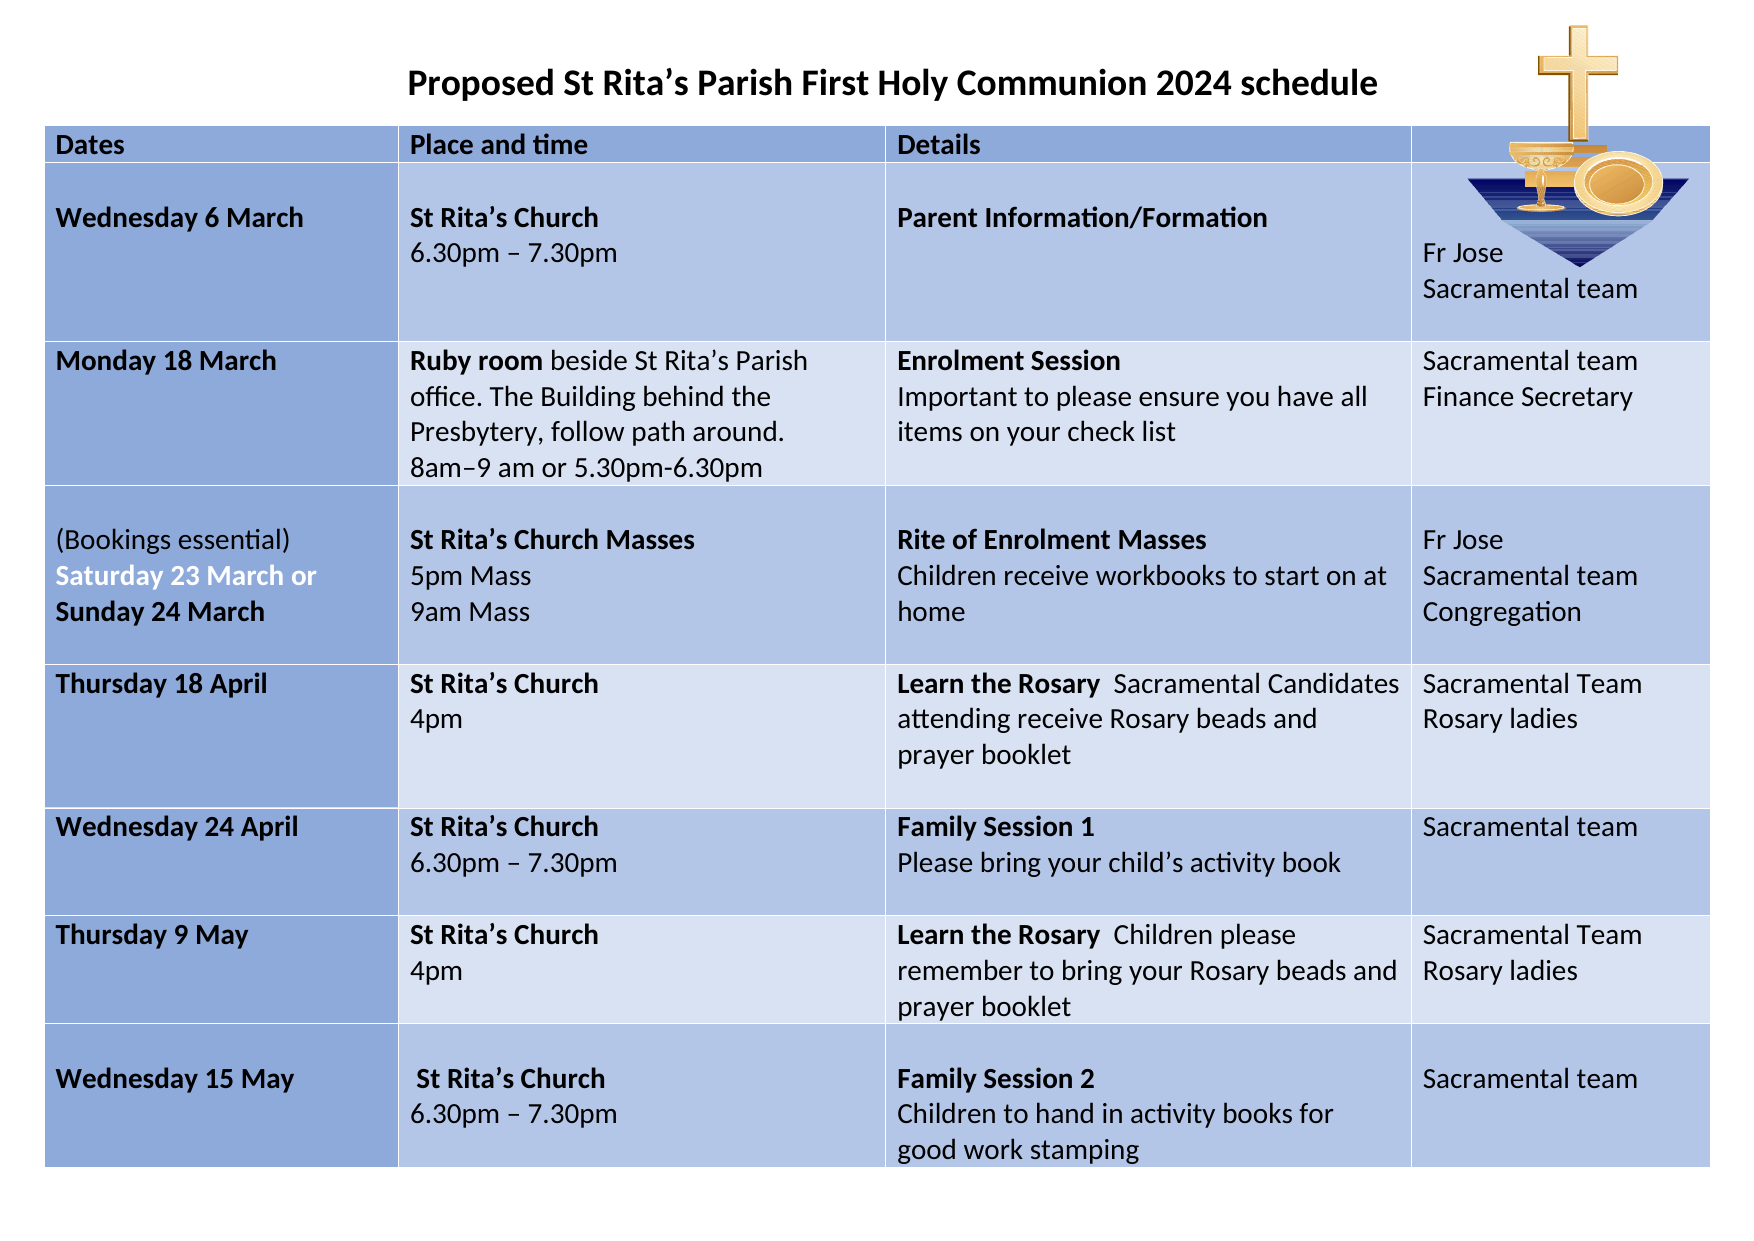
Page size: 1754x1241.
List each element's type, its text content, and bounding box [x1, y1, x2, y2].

table_cell Wednesday 6 March [45, 163, 398, 341]
table_cell Sacramental Team Rosary ladies [1412, 665, 1710, 807]
table_cell Sacramental team [1412, 1024, 1710, 1167]
table_cell Sacramental team [1412, 809, 1710, 915]
table_cell St Rita’s Church 4pm [399, 665, 885, 807]
table_header Place and time [399, 126, 885, 162]
table_cell St Rita’s Church Masses 5pm Mass 9am Mass [399, 486, 885, 664]
table_header Dates [45, 126, 398, 162]
table_cell Parent Information/Formation [886, 163, 1411, 341]
table_cell Thursday 9 May [45, 916, 398, 1023]
table_cell Thursday 18 April [45, 665, 398, 807]
table_cell Monday 18 March [45, 342, 398, 485]
table_cell Wednesday 15 May [45, 1024, 398, 1167]
table_cell (Bookings essential) Saturday 23 March or Sunday 24 March [45, 486, 398, 664]
table_header [1572, 153, 1599, 157]
text Proposed St Rita’s Parish First Holy Communion 2024 schedule [133, 59, 1568, 105]
table_cell Learn the Rosary Sacramental Candidates attending receive Rosary beads and prayer booklet [886, 665, 1411, 807]
table_cell St Rita’s Church 4pm [399, 916, 885, 1023]
table_cell Fr Jose Sacramental team [1412, 163, 1710, 341]
table_header [1574, 126, 1710, 162]
table_cell Wednesday 24 April [45, 809, 398, 915]
table_cell St Rita’s Church 6.30pm – 7.30pm [399, 809, 885, 915]
table_cell Rite of Enrolment Masses Children receive workbooks to start on at home [886, 486, 1411, 664]
table_cell Enrolment Session Important to please ensure you have all items on your check list [886, 342, 1411, 485]
table_cell Sacramental team Finance Secretary [1412, 342, 1710, 485]
table_cell Family Session 1 Please bring your child’s activity book [886, 809, 1411, 915]
table_header [1412, 126, 1568, 162]
table_cell St Rita’s Church 6.30pm – 7.30pm [399, 163, 885, 341]
table_cell Ruby room beside St Rita’s Parish office. The Building behind the Presbytery, follow path around. 8am–9 am or 5.30pm-6.30pm [399, 342, 885, 485]
table_cell St Rita’s Church 6.30pm – 7.30pm [399, 1024, 885, 1167]
table_cell Family Session 2 Children to hand in activity books for good work stamping [886, 1024, 1411, 1167]
table_cell Learn the Rosary Children please remember to bring your Rosary beads and prayer booklet [886, 916, 1411, 1023]
table_cell Fr Jose Sacramental team Congregation [1412, 486, 1710, 664]
table_cell Sacramental Team Rosary ladies [1412, 916, 1710, 1023]
table_header Details [886, 126, 1411, 162]
